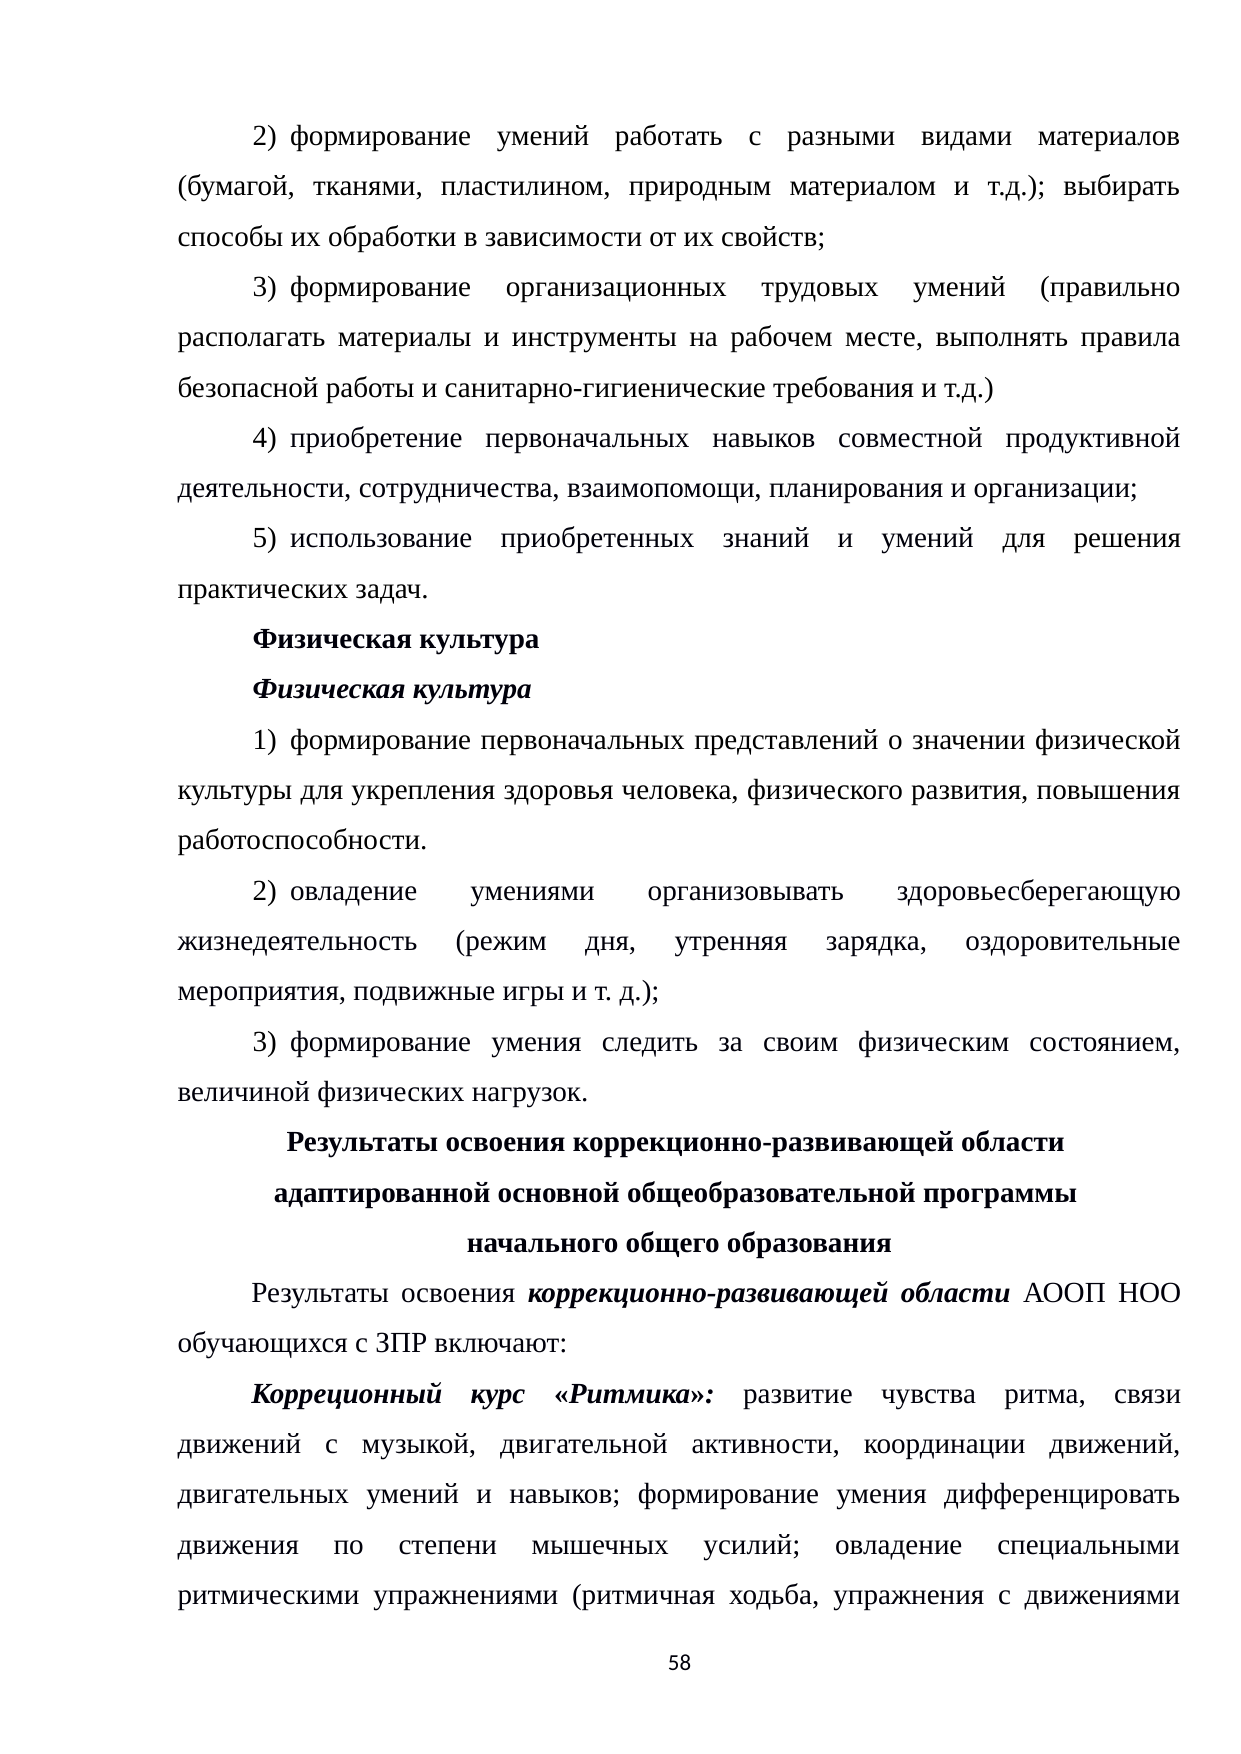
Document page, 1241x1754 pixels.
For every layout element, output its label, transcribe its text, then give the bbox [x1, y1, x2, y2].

list формирование организационных трудовых умений (правильно располагать материалы и инструменты на рабочем месте, выполнять правила безопасной работы и санитарно-гигиенические требования и т.д.) [177, 269, 1181, 403]
list использование приобретенных знаний и умений для решения практических задач. [177, 521, 1181, 604]
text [177, 1376, 1181, 1611]
text Результаты освоения коррекционно-развивающей области адаптированной основной общеобразовательной программы начального общего образования [177, 1124, 1181, 1258]
list приобретение первоначальных навыков совместной продуктивной деятельности, сотрудничества, взаимопомощи, планирования и организации; [177, 420, 1181, 504]
text Физическая культура [177, 672, 1181, 705]
list формирование первоначальных представлений о значении физической культуры для укрепления здоровья человека, физического развития, повышения работоспособности. [177, 722, 1181, 856]
list овладение умениями организовывать здоровьесберегающую жизнедеятельность (режим дня, утренняя зарядка, оздоровительные мероприятия, подвижные игры и т. д.); [177, 873, 1181, 1007]
list формирование умений работать с разными видами материалов (бумагой, тканями, пластилином, природным материалом и т.д.); выбирать способы их обработки в зависимости от их свойств; [177, 118, 1181, 252]
list формирование умения следить за своим физическим состоянием, величиной физических нагрузок. [177, 1024, 1181, 1108]
text Результаты освоения коррекционно-развивающей области АООП НОО обучающихся с ЗПР включают: [177, 1275, 1181, 1359]
text Физическая культура [177, 621, 1181, 655]
